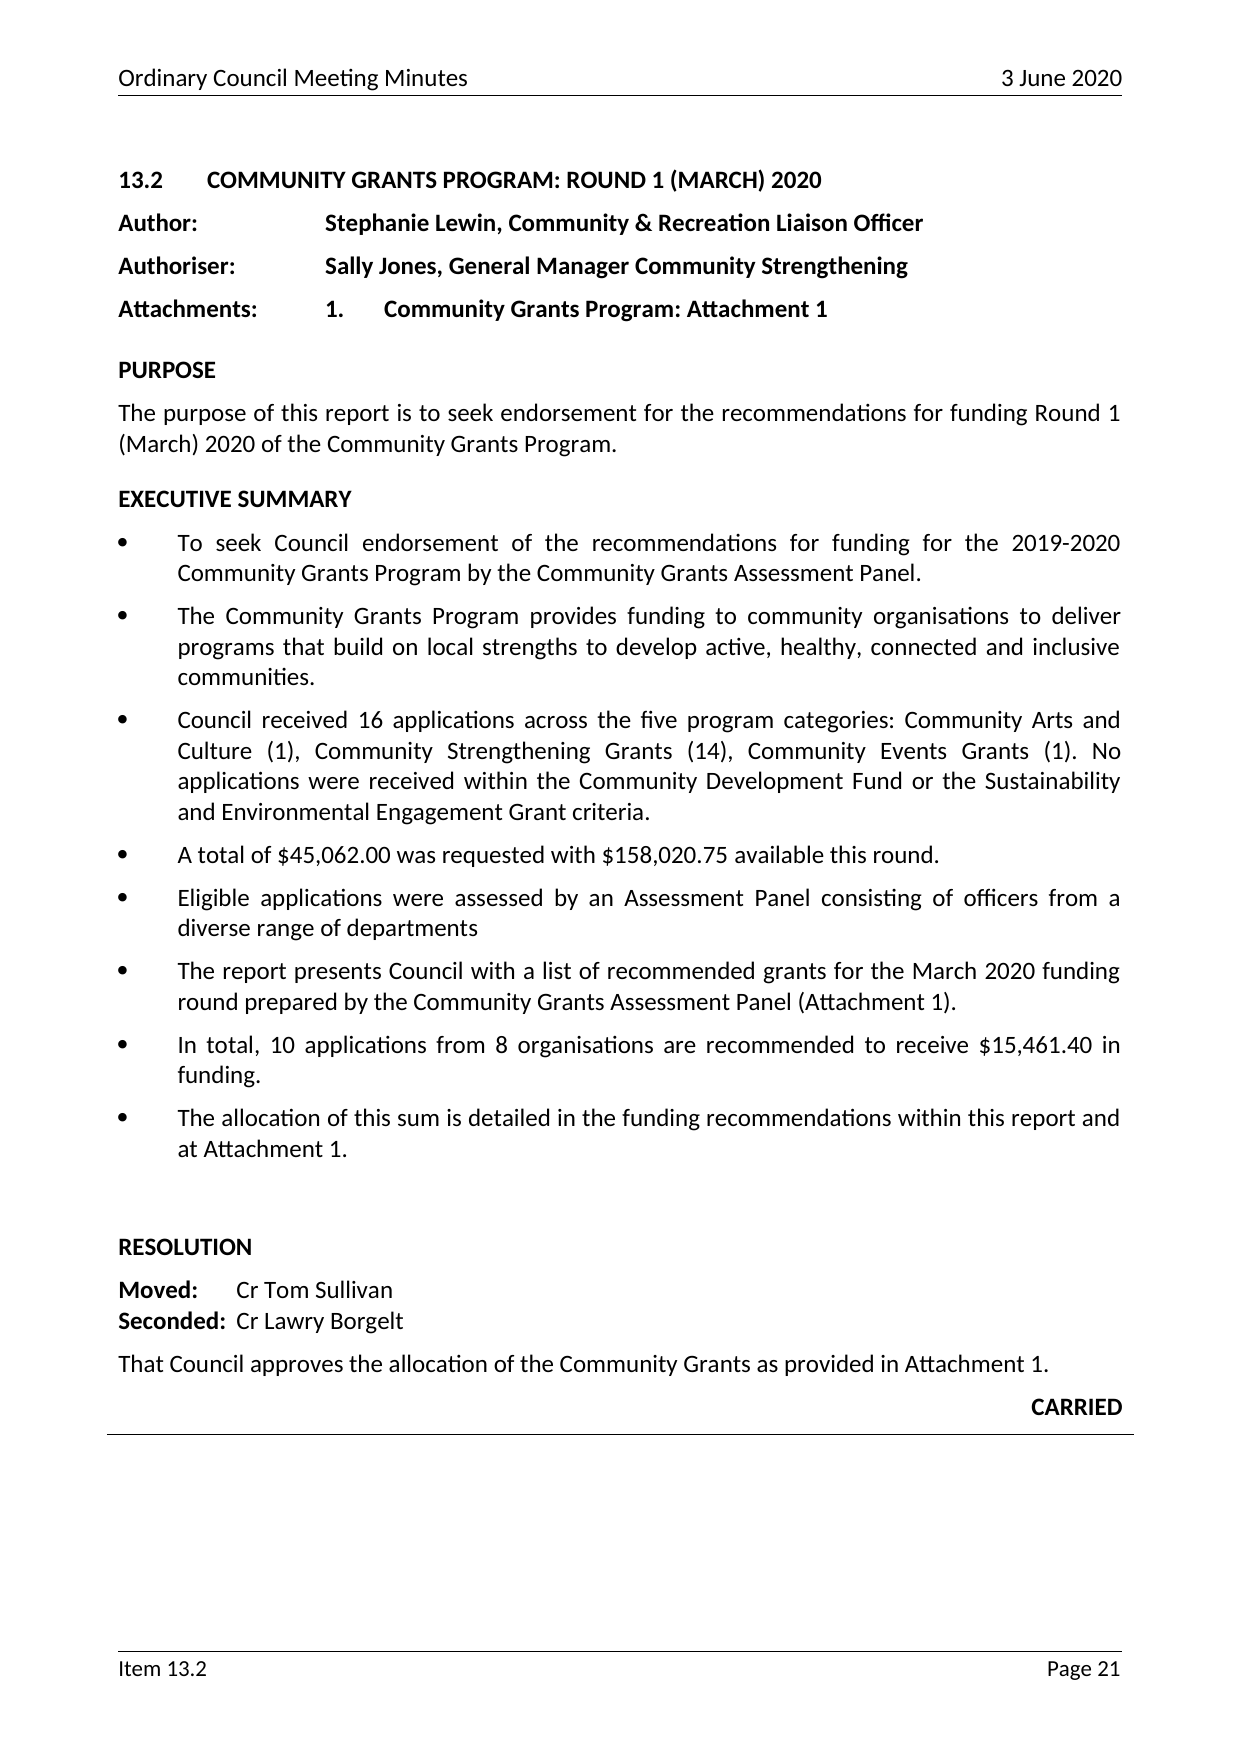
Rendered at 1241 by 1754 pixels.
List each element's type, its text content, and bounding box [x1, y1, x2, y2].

text  In total, 10 applications from 8 organisations are recommended to receive $15,461.40 in funding. [118, 1029, 1122, 1090]
text 13.2 Community Grants Program: Round 1 (March) 2020 [118, 164, 1122, 195]
text Author: Stephanie Lewin, Community & Recreation Liaison Officer [118, 207, 1122, 238]
text Purpose [118, 354, 1122, 385]
text  The report presents Council with a list of recommended grants for the March 2020 funding round prepared by the Community Grants Assessment Panel (Attachment 1). [118, 955, 1122, 1016]
text Authoriser: Sally Jones, General Manager Community Strengthening [118, 251, 1122, 281]
text  A total of $45,062.00 was requested with $158,020.75 available this round. [118, 839, 1122, 869]
table_header Resolution Moved: Cr Tom Sullivan Seconded: Cr Lawry Borgelt That Council approves the allocation of the Community Grants as provided in Attachment 1. Carried [107, 1207, 1133, 1434]
text The purpose of this report is to seek endorsement for the recommendations for funding Round 1 (March) 2020 of the Community Grants Program. [118, 398, 1122, 459]
text  Council received 16 applications across the five program categories: Community Arts and Culture (1), Community Strengthening Grants (14), Community Events Grants (1). No applications were received within the Community Development Fund or the Sustainability and Environmental Engagement Grant criteria. [118, 704, 1122, 826]
text  To seek Council endorsement of the recommendations for funding for the 2019-2020 Community Grants Program by the Community Grants Assessment Panel. [118, 527, 1122, 588]
text  The Community Grants Program provides funding to community organisations to deliver programs that build on local strengths to develop active, healthy, connected and inclusive communities. [118, 600, 1122, 692]
text Attachments: 1. Community Grants Program: Attachment 1 [118, 293, 1122, 324]
text  The allocation of this sum is detailed in the funding recommendations within this report and at Attachment 1. [118, 1102, 1122, 1163]
text Executive Summary [118, 484, 1122, 514]
text  Eligible applications were assessed by an Assessment Panel consisting of officers from a diverse range of departments [118, 882, 1122, 943]
